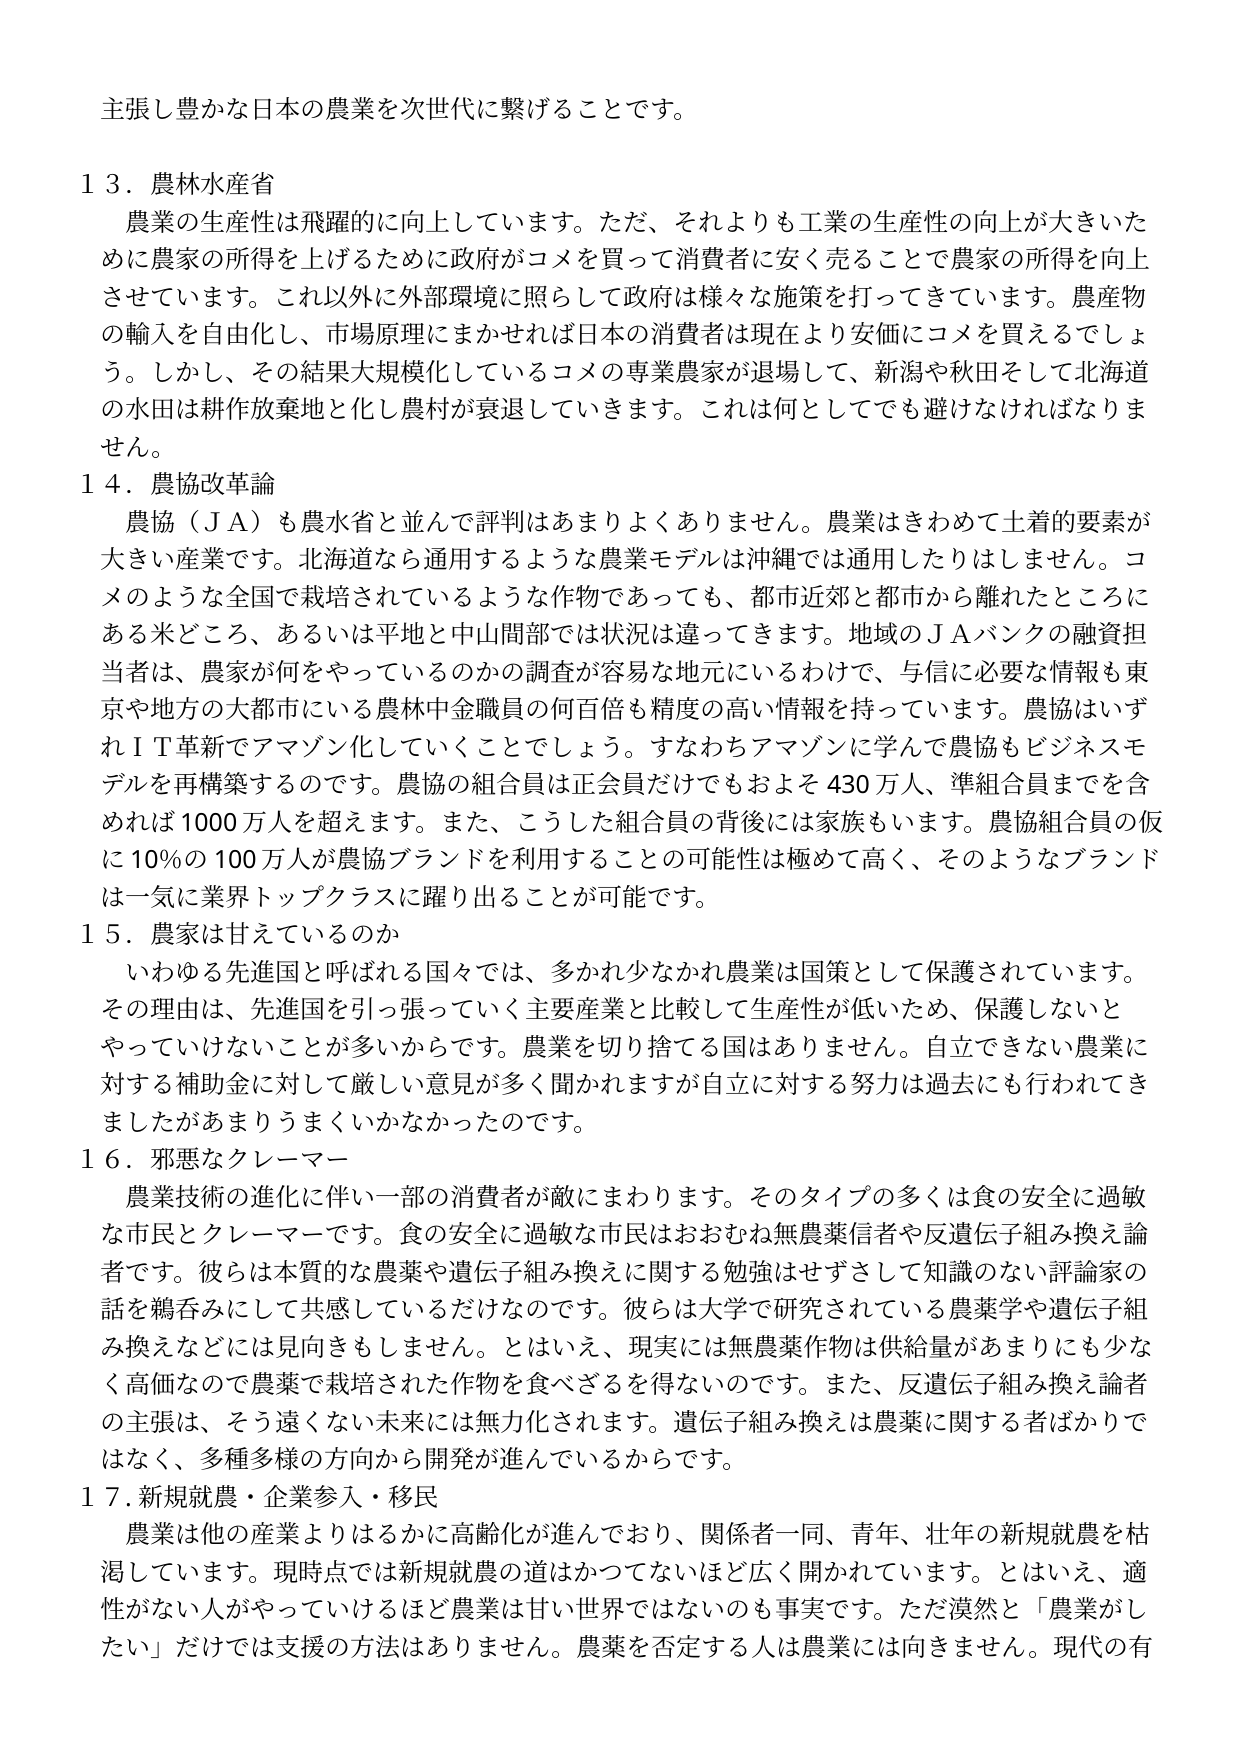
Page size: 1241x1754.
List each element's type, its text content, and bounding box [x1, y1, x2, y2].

text １５．農家は甘えているのか [75, 914, 1165, 952]
text １３．農林水産省 [75, 164, 1165, 202]
text １６．邪悪なクレーマー [75, 1139, 1165, 1177]
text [75, 1514, 1165, 1664]
text １４．農協改革論 [75, 464, 1165, 502]
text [75, 89, 1165, 127]
text いわゆる先進国と呼ばれる国々では、多かれ少なかれ農業は国策として保護されています。その理由は、先進国を引っ張っていく主要産業と比較して生産性が低いため、保護しないとやっていけないことが多いからです。農業を切り捨てる国はありません。自立できない農業に対する補助金に対して厳しい意見が多く聞かれますが自立に対する努力は過去にも行われてきましたがあまりうまくいかなかったのです。 [75, 952, 1165, 1139]
text １７. 新規就農・企業参入・移民 [75, 1477, 1165, 1514]
text 農業技術の進化に伴い一部の消費者が敵にまわります。そのタイプの多くは食の安全に過敏な市民とクレーマーです。食の安全に過敏な市民はおおむね無農薬信者や反遺伝子組み換え論者です。彼らは本質的な農薬や遺伝子組み換えに関する勉強はせずさして知識のない評論家の話を鵜呑みにして共感しているだけなのです。彼らは大学で研究されている農薬学や遺伝子組み換えなどには見向きもしません。とはいえ、現実には無農薬作物は供給量があまりにも少なく高価なので農薬で栽培された作物を食べざるを得ないのです。また、反遺伝子組み換え論者の主張は、そう遠くない未来には無力化されます。遺伝子組み換えは農薬に関する者ばかりではなく、多種多様の方向から開発が進んでいるからです。 [75, 1177, 1165, 1477]
text 農協（ＪＡ）も農水省と並んで評判はあまりよくありません。農業はきわめて土着的要素が大きい産業です。北海道なら通用するような農業モデルは沖縄では通用したりはしません。コメのような全国で栽培されているような作物であっても、都市近郊と都市から離れたところにある米どころ、あるいは平地と中山間部では状況は違ってきます。地域のＪＡバンクの融資担当者は、農家が何をやっているのかの調査が容易な地元にいるわけで、与信に必要な情報も東京や地方の大都市にいる農林中金職員の何百倍も精度の高い情報を持っています。農協はいずれＩＴ革新でアマゾン化していくことでしょう。すなわちアマゾンに学んで農協もビジネスモデルを再構築するのです。農協の組合員は正会員だけでもおよそ430万人、準組合員までを含めれば1000万人を超えます。また、こうした組合員の背後には家族もいます。農協組合員の仮に10％の100万人が農協ブランドを利用することの可能性は極めて高く、そのようなブランドは一気に業界トップクラスに躍り出ることが可能です。 [75, 502, 1165, 914]
text 農業の生産性は飛躍的に向上しています。ただ、それよりも工業の生産性の向上が大きいために農家の所得を上げるために政府がコメを買って消費者に安く売ることで農家の所得を向上させています。これ以外に外部環境に照らして政府は様々な施策を打ってきています。農産物の輸入を自由化し、市場原理にまかせれば日本の消費者は現在より安価にコメを買えるでしょう。しかし、その結果大規模化しているコメの専業農家が退場して、新潟や秋田そして北海道の水田は耕作放棄地と化し農村が衰退していきます。これは何としてでも避けなければなりません。 [75, 202, 1165, 464]
